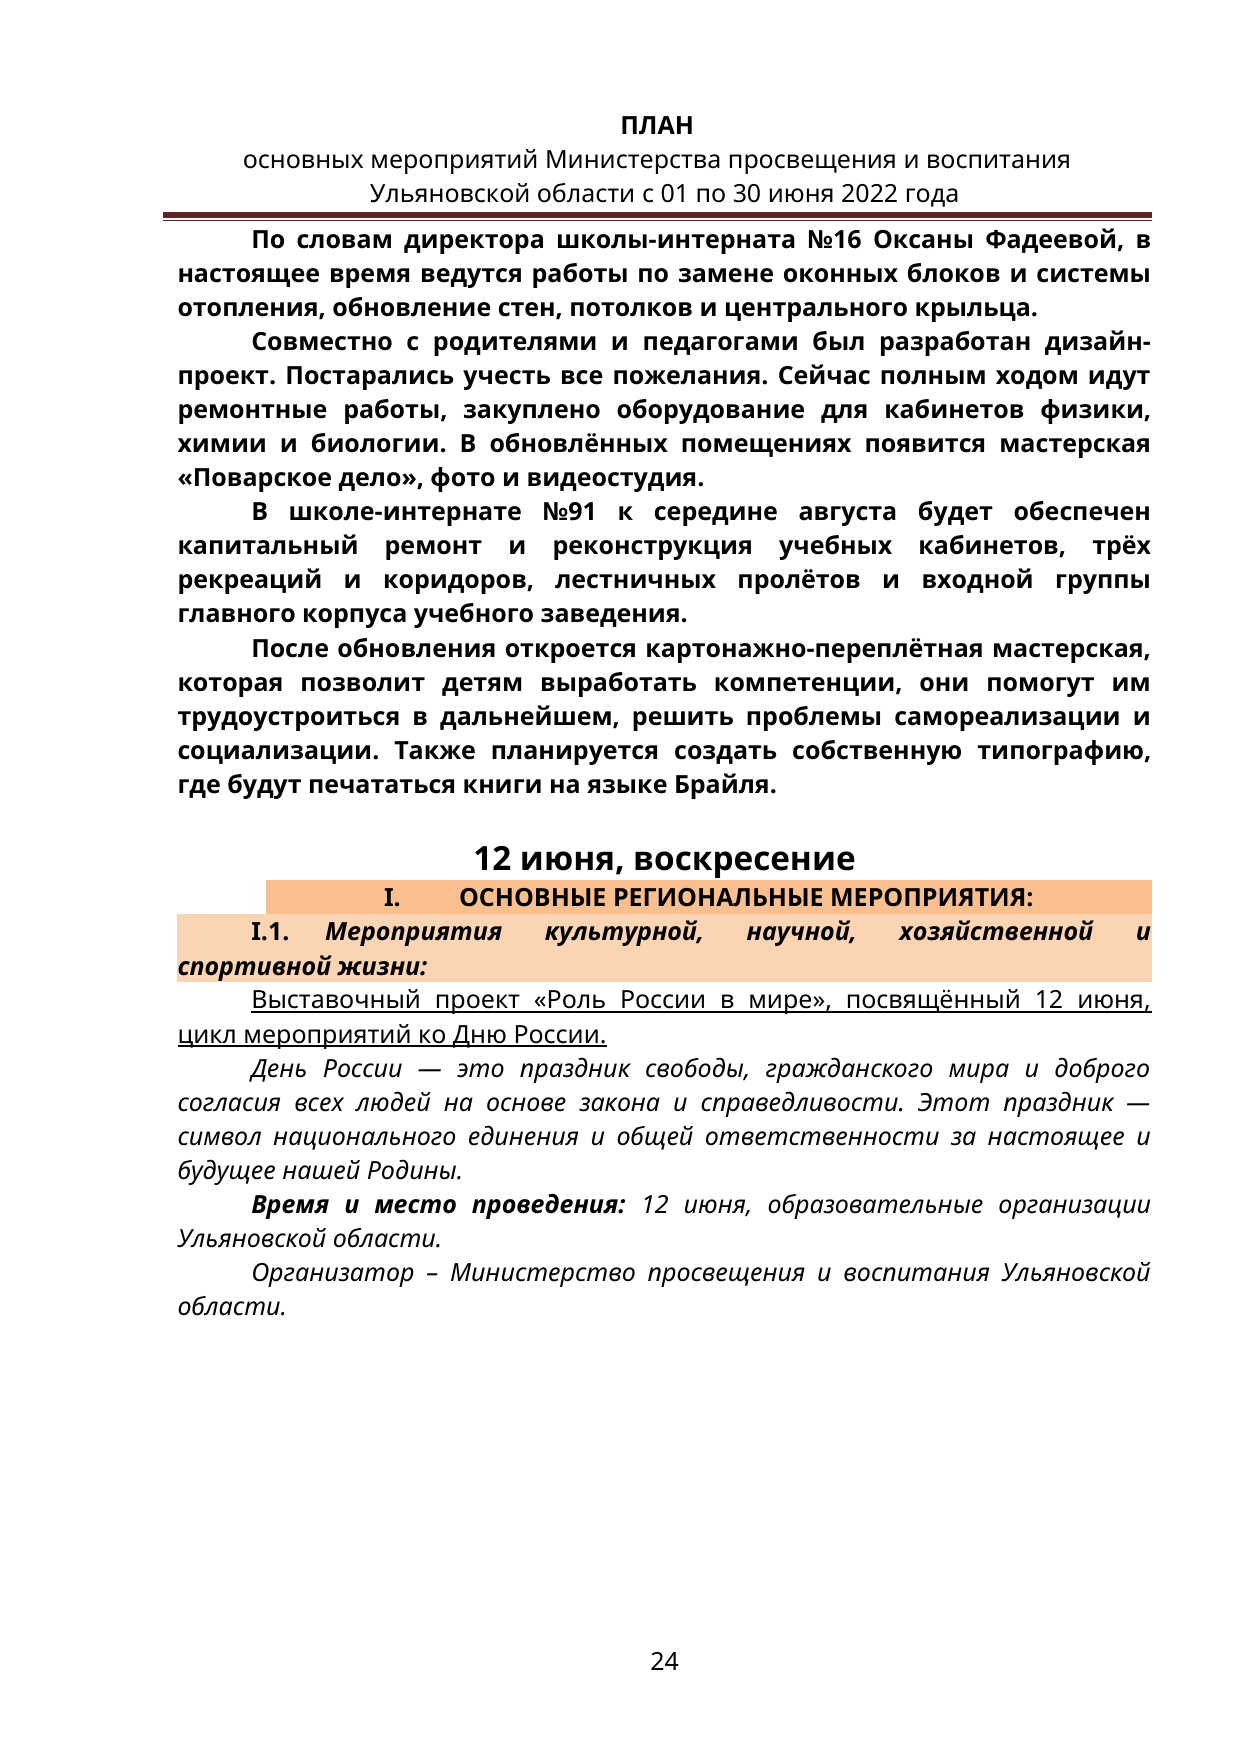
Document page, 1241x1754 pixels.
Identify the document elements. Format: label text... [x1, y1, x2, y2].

text По словам директора школы-интерната №16 Оксаны Фадеевой, в настоящее время ведутся работы по замене оконных блоков и системы отопления, обновление стен, потолков и центрального крыльца. [177, 221, 1152, 324]
list Выставочный проект «Роль России в мире», посвящённый 12 июня, цикл мероприятий ко Дню России. [177, 982, 1152, 1050]
text 12 июня, воскресение [177, 834, 1152, 880]
text В школе-интернате №91 к середине августа будет обеспечен капитальный ремонт и реконструкция учебных кабинетов, трёх рекреаций и коридоров, лестничных пролётов и входной группы главного корпуса учебного заведения. [177, 494, 1152, 630]
list Мероприятия культурной, научной, хозяйственной и спортивной жизни: [177, 914, 1152, 982]
list День России — это праздник свободы, гражданского мира и доброго согласия всех людей на основе закона и справедливости. Этот праздник — символ национального единения и общей ответственности за настоящее и будущее нашей Родины. [177, 1050, 1152, 1187]
list ОСНОВНЫЕ РЕГИОНАЛЬНЫЕ МЕРОПРИЯТИЯ: [266, 880, 1152, 914]
list Время и место проведения: 12 июня, образовательные организации Ульяновской области. [177, 1187, 1152, 1255]
list Организатор – Министерство просвещения и воспитания Ульяновской области. [177, 1255, 1152, 1323]
text Совместно с родителями и педагогами был разработан дизайн-проект. Постарались учесть все пожелания. Сейчас полным ходом идут ремонтные работы, закуплено оборудование для кабинетов физики, химии и биологии. В обновлённых помещениях появится мастерская «Поварское дело», фото и видеостудия. [177, 324, 1152, 494]
text После обновления откроется картонажно-переплётная мастерская, которая позволит детям выработать компетенции, они помогут им трудоустроиться в дальнейшем, решить проблемы самореализации и социализации. Также планируется создать собственную типографию, где будут печататься книги на языке Брайля. [177, 630, 1152, 801]
